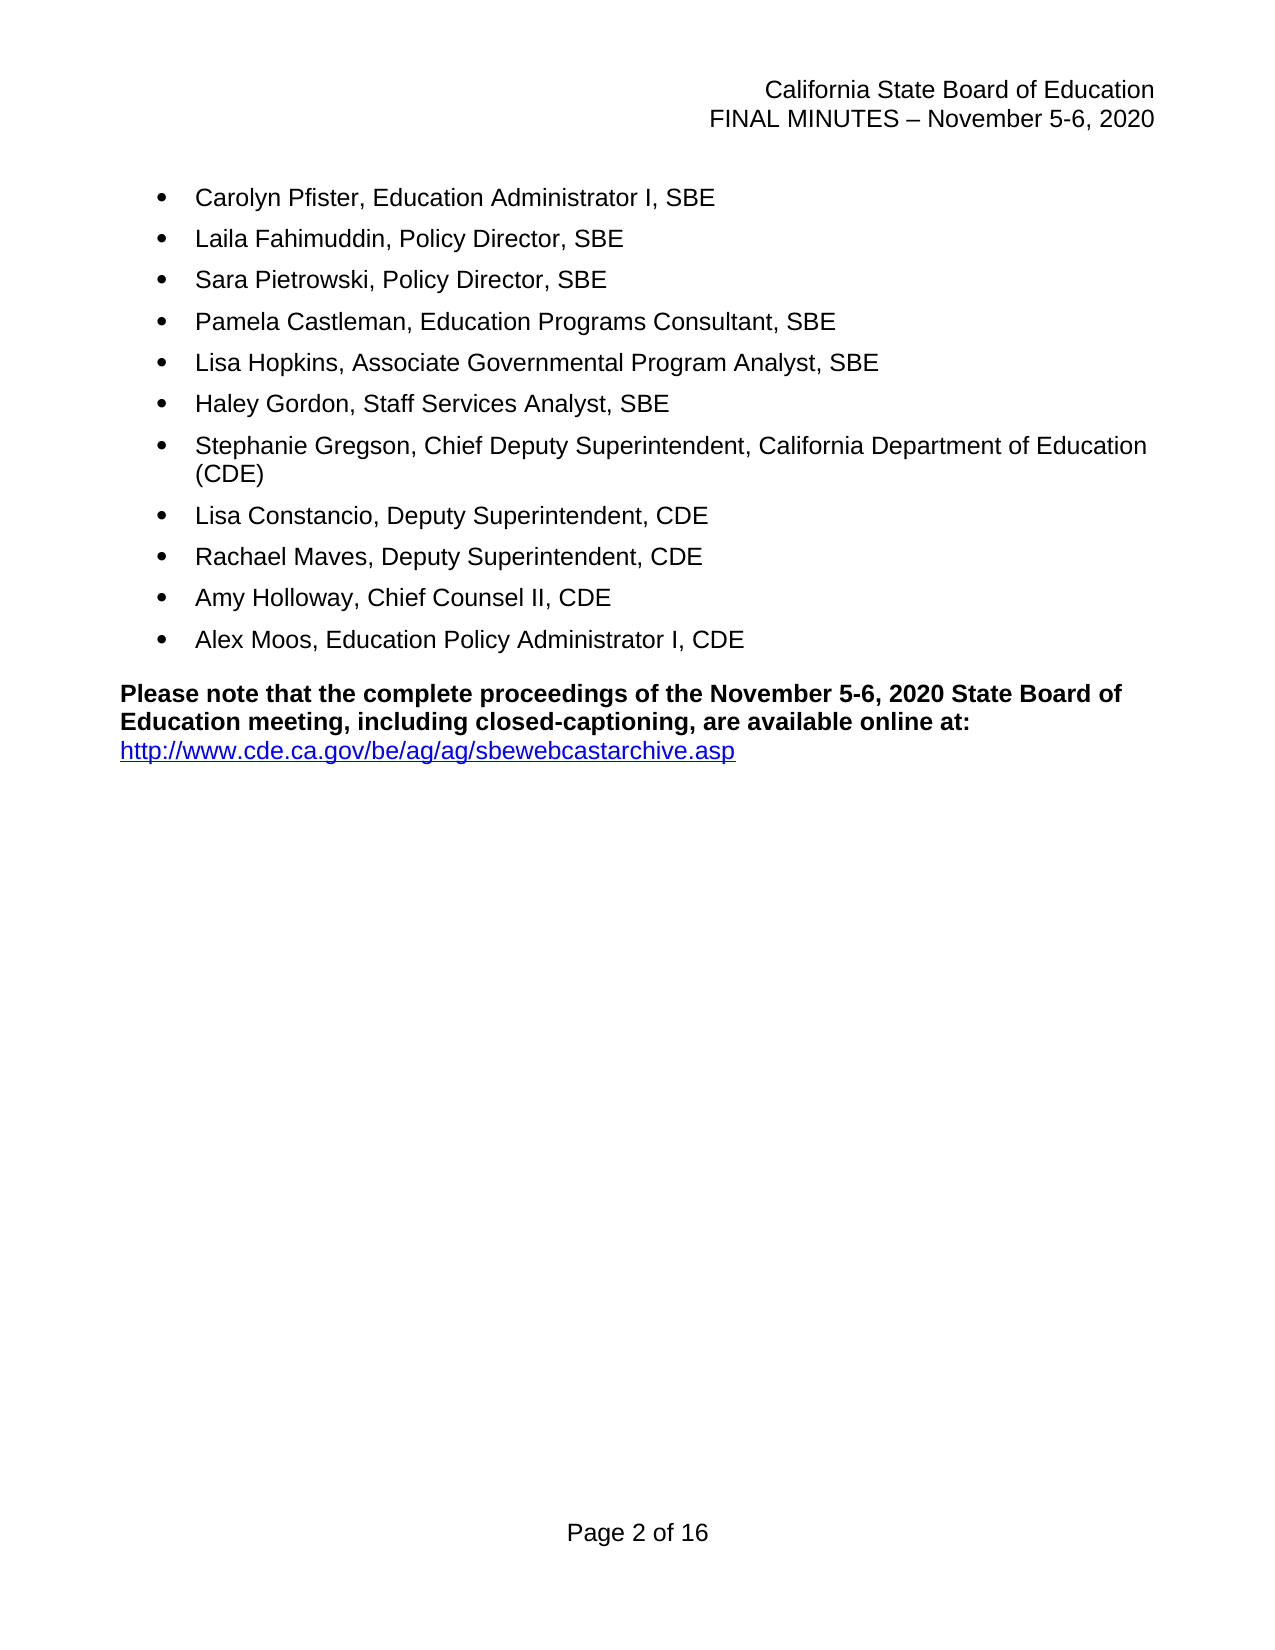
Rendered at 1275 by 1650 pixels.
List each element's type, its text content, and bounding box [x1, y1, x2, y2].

list Laila Fahimuddin, Policy Director, SBE [157, 224, 1155, 253]
list Carolyn Pfister, Education Administrator I, SBE [157, 182, 1155, 211]
list Amy Holloway, Chief Counsel II, CDE [157, 583, 1155, 612]
text Please note that the complete proceedings of the November 5-6, 2020 State Board of Education meeting, including closed-captioning, are available online at: http://www.cde.ca.gov/be/ag/ag/sbewebcastarchive.asp [120, 679, 1155, 765]
list Stephanie Gregson, Chief Deputy Superintendent, California Department of Education (CDE) [157, 431, 1155, 488]
list Pamela Castleman, Education Programs Consultant, SBE [157, 307, 1155, 335]
list Sara Pietrowski, Policy Director, SBE [157, 265, 1155, 294]
list Alex Moos, Education Policy Administrator I, CDE [157, 625, 1155, 654]
list Rachael Maves, Deputy Superintendent, CDE [157, 542, 1155, 571]
list Lisa Constancio, Deputy Superintendent, CDE [157, 501, 1155, 529]
list Lisa Hopkins, Associate Governmental Program Analyst, SBE [157, 348, 1155, 377]
list Haley Gordon, Staff Services Analyst, SBE [157, 389, 1155, 418]
